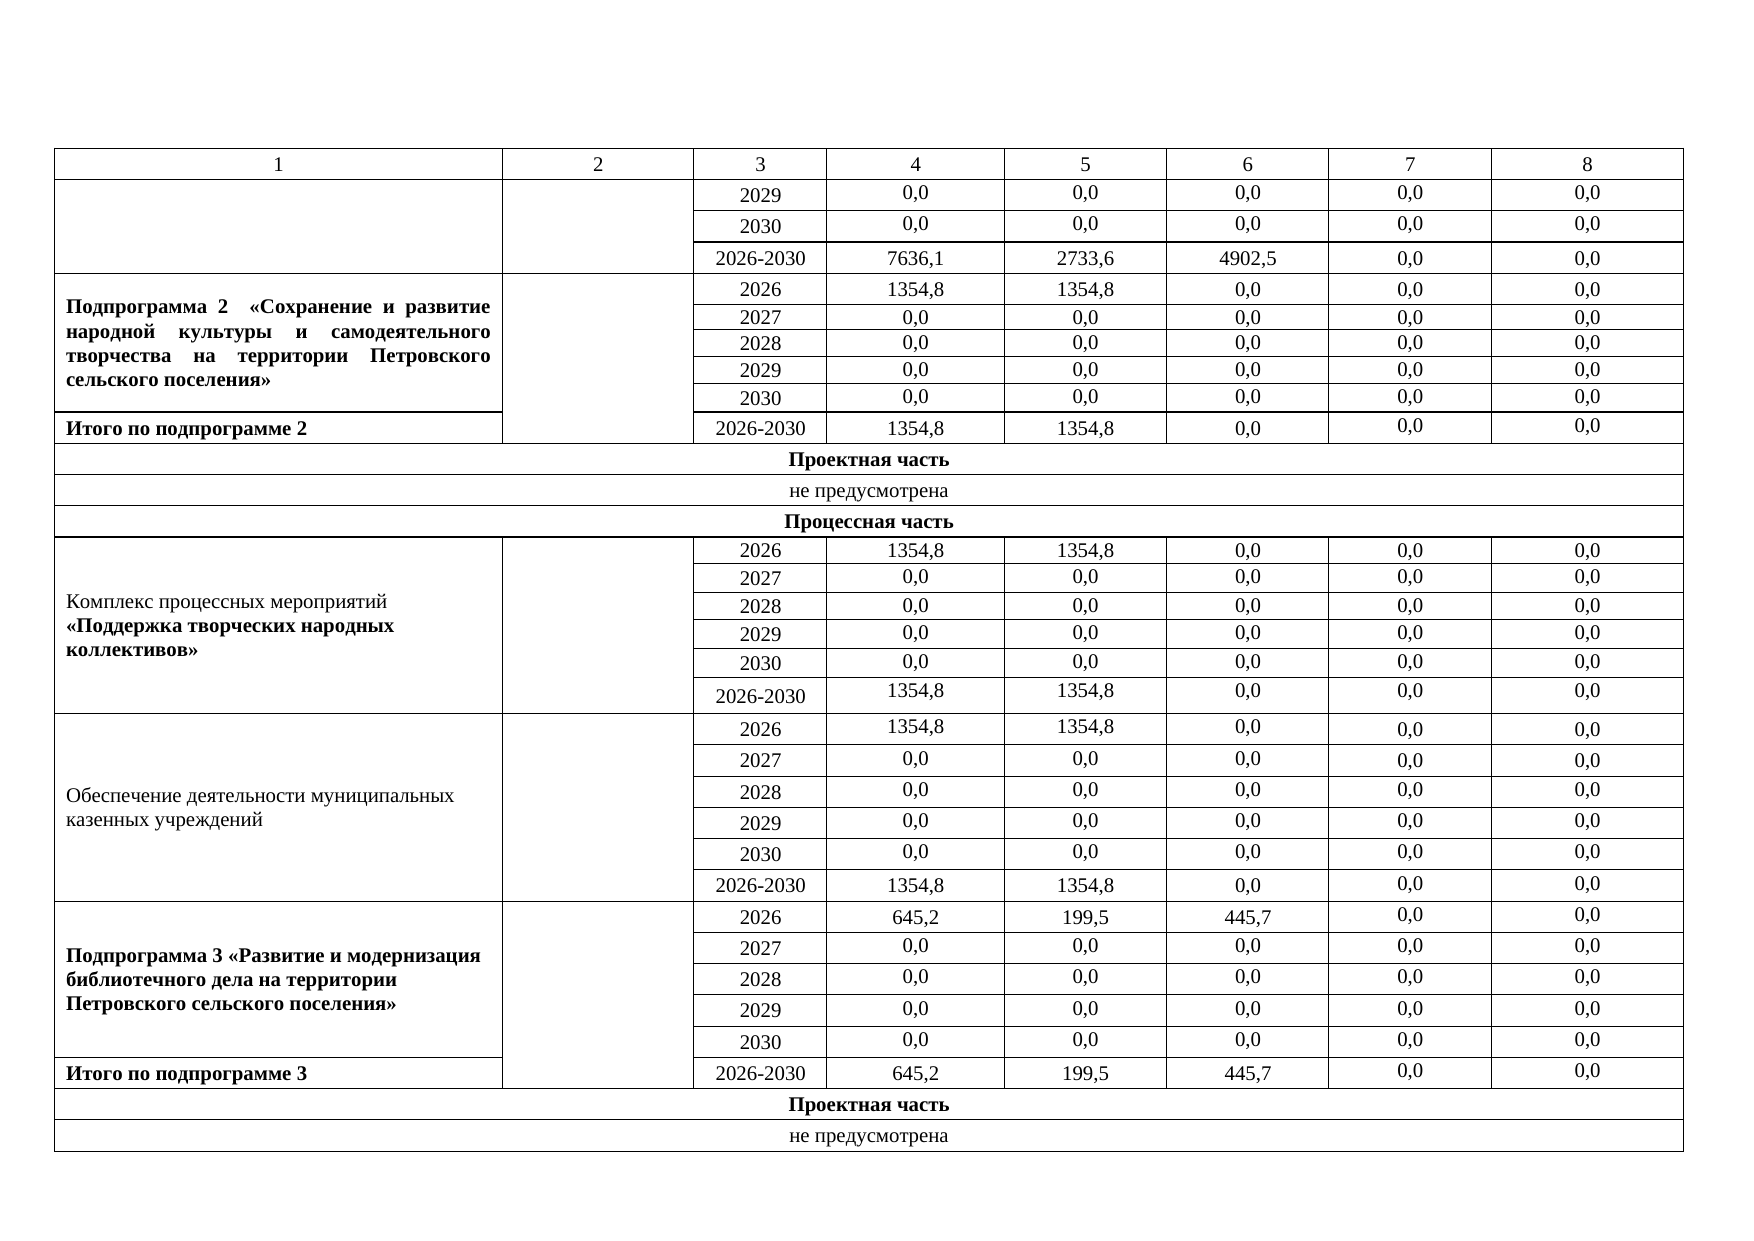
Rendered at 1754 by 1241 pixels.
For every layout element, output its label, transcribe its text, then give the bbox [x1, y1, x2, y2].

table_cell 0,0 [1005, 357, 1166, 383]
table_cell 0,0 [1167, 995, 1328, 1026]
table_cell 2029 [694, 357, 826, 383]
table_cell 0,0 [1167, 808, 1328, 838]
table_cell 0,0 [1167, 745, 1328, 776]
table_cell 0,0 [1329, 870, 1491, 901]
table_cell 0,0 [827, 964, 1004, 994]
table_cell 0,0 [1329, 777, 1491, 807]
table_cell 0,0 [1492, 538, 1683, 563]
table_cell 0,0 [1005, 839, 1166, 869]
table_cell 2030 [694, 384, 826, 411]
table_cell 2028 [694, 777, 826, 807]
table_cell 0,0 [1492, 902, 1683, 932]
table_cell 0,0 [1492, 593, 1683, 619]
table_cell 0,0 [1492, 211, 1683, 241]
table_cell 0,0 [1005, 777, 1166, 807]
table_cell 0,0 [1167, 357, 1328, 383]
table_cell 0,0 [1329, 211, 1491, 241]
table_cell 0,0 [1492, 933, 1683, 963]
table_cell 0,0 [1167, 1027, 1328, 1057]
table_cell [503, 902, 693, 1088]
table_cell 0,0 [1167, 620, 1328, 648]
table_cell 199,5 [1005, 1058, 1166, 1088]
table_cell 1354,8 [1005, 274, 1166, 304]
table_header 7 [1329, 149, 1491, 179]
table_cell 0,0 [1329, 995, 1491, 1026]
table_cell 0,0 [1329, 357, 1491, 383]
table_cell 2029 [694, 808, 826, 838]
table_cell 0,0 [1167, 933, 1328, 963]
table_cell 0,0 [1329, 808, 1491, 838]
table_cell 0,0 [1005, 995, 1166, 1026]
table_cell 2028 [694, 593, 826, 619]
table_header 4 [827, 149, 1004, 179]
table_cell 0,0 [1329, 1058, 1491, 1088]
table_cell 0,0 [827, 933, 1004, 963]
table_cell 0,0 [1167, 839, 1328, 869]
table_cell 0,0 [1167, 330, 1328, 356]
table_cell 2027 [694, 933, 826, 963]
table_cell 1354,8 [827, 413, 1004, 443]
table_header 1 [55, 149, 502, 179]
table_cell 0,0 [1329, 620, 1491, 648]
table_cell 0,0 [1167, 538, 1328, 563]
table_cell 2026 [694, 274, 826, 304]
table_cell 2030 [694, 1027, 826, 1057]
table_cell 2029 [694, 620, 826, 648]
table_cell 0,0 [827, 564, 1004, 592]
table_cell 0,0 [1492, 714, 1683, 744]
table_cell 2030 [694, 839, 826, 869]
table_cell 0,0 [1167, 777, 1328, 807]
table_cell 2028 [694, 330, 826, 356]
table_cell 2026-2030 [694, 1058, 826, 1088]
table_cell 0,0 [1329, 678, 1491, 713]
table_cell 0,0 [1167, 305, 1328, 329]
table_cell 0,0 [827, 1027, 1004, 1057]
table_cell 0,0 [1329, 745, 1491, 776]
table_cell 0,0 [1329, 964, 1491, 994]
table_cell 0,0 [1329, 902, 1491, 932]
table_cell 0,0 [827, 777, 1004, 807]
table_cell 0,0 [1167, 649, 1328, 677]
table_cell 0,0 [1167, 870, 1328, 901]
table_cell 0,0 [1492, 745, 1683, 776]
table_cell 2028 [694, 964, 826, 994]
table_cell 2026 [694, 902, 826, 932]
table_cell 0,0 [1329, 274, 1491, 304]
table_cell 0,0 [1492, 564, 1683, 592]
table_cell 1354,8 [827, 538, 1004, 563]
table_cell Проектная часть [55, 1089, 1683, 1119]
table_cell 0,0 [1492, 1058, 1683, 1088]
table_cell не предусмотрена [55, 475, 1683, 505]
table_cell 0,0 [1005, 933, 1166, 963]
table_header 3 [694, 149, 826, 179]
table_cell Обеспечение деятельности муниципальных казенных учреждений [55, 714, 502, 901]
table_cell [503, 538, 693, 713]
table_cell 0,0 [1492, 620, 1683, 648]
table_cell 0,0 [1329, 413, 1491, 443]
table_cell 2029 [694, 995, 826, 1026]
table_cell 2733,6 [1005, 243, 1166, 273]
table_cell 0,0 [1005, 1027, 1166, 1057]
table_cell 0,0 [1492, 1027, 1683, 1057]
table_cell 1354,8 [1005, 870, 1166, 901]
table_cell 0,0 [827, 211, 1004, 241]
table_cell 0,0 [827, 305, 1004, 329]
table_cell 445,7 [1167, 1058, 1328, 1088]
table_cell 0,0 [1329, 305, 1491, 329]
table_cell 0,0 [1329, 839, 1491, 869]
table_cell 0,0 [827, 330, 1004, 356]
table_cell 0,0 [1005, 808, 1166, 838]
table_cell 1354,8 [1005, 678, 1166, 713]
table_cell 0,0 [1005, 649, 1166, 677]
table_cell 0,0 [1167, 714, 1328, 744]
table_cell 0,0 [1329, 1027, 1491, 1057]
table_cell 0,0 [1005, 180, 1166, 210]
table_cell 7636,1 [827, 243, 1004, 273]
table_cell 2027 [694, 305, 826, 329]
table_cell 0,0 [1167, 678, 1328, 713]
table_cell 2029 [694, 180, 826, 210]
table_cell 0,0 [1492, 180, 1683, 210]
table_cell 0,0 [1005, 593, 1166, 619]
table_cell 0,0 [1329, 564, 1491, 592]
table_cell Итого по подпрограмме 2 [55, 413, 502, 443]
table_cell 0,0 [1492, 995, 1683, 1026]
table_cell 0,0 [1329, 330, 1491, 356]
table_cell 0,0 [1329, 593, 1491, 619]
table_cell 0,0 [1167, 180, 1328, 210]
table_cell 0,0 [827, 180, 1004, 210]
table_header 8 [1492, 149, 1683, 179]
table_cell 0,0 [1329, 649, 1491, 677]
table_cell [503, 274, 693, 443]
table_cell 2030 [694, 649, 826, 677]
table_cell 0,0 [1167, 964, 1328, 994]
table_cell 0,0 [827, 808, 1004, 838]
table_cell 0,0 [1492, 384, 1683, 411]
table_header 2 [503, 149, 693, 179]
table_cell 0,0 [1329, 180, 1491, 210]
table_cell 1354,8 [827, 714, 1004, 744]
table_cell 0,0 [1492, 964, 1683, 994]
table_cell 0,0 [1005, 620, 1166, 648]
table_cell 0,0 [827, 745, 1004, 776]
table_cell 1354,8 [1005, 413, 1166, 443]
table_cell Комплекс процессных мероприятий «Поддержка творческих народных коллективов» [55, 538, 502, 713]
table_cell 0,0 [1005, 964, 1166, 994]
table_cell 0,0 [827, 649, 1004, 677]
table_cell 2027 [694, 745, 826, 776]
table_cell 0,0 [1492, 808, 1683, 838]
table_cell 0,0 [827, 620, 1004, 648]
table_cell 0,0 [827, 357, 1004, 383]
table_cell 2026-2030 [694, 243, 826, 273]
table_cell 0,0 [1329, 538, 1491, 563]
table_cell 0,0 [827, 384, 1004, 411]
table_cell Процессная часть [55, 506, 1683, 536]
table_cell 199,5 [1005, 902, 1166, 932]
table_cell 0,0 [827, 839, 1004, 869]
table_cell 0,0 [1167, 564, 1328, 592]
table_cell 0,0 [1492, 413, 1683, 443]
table_cell 0,0 [827, 593, 1004, 619]
table_cell 2026-2030 [694, 413, 826, 443]
table_cell 0,0 [1492, 305, 1683, 329]
table_cell 0,0 [1005, 305, 1166, 329]
table_cell 0,0 [1329, 243, 1491, 273]
table_cell 0,0 [1492, 839, 1683, 869]
table_cell 2030 [694, 211, 826, 241]
table_cell 0,0 [1167, 384, 1328, 411]
table_cell 0,0 [1005, 564, 1166, 592]
table_cell 0,0 [1329, 933, 1491, 963]
table_cell Подпрограмма 3 «Развитие и модернизация библиотечного дела на территории Петровского сельского поселения» [55, 902, 502, 1057]
table_cell 0,0 [1492, 678, 1683, 713]
table_cell Итого по подпрограмме 3 [55, 1058, 502, 1088]
table_cell Подпрограмма 2 «Сохранение и развитие народной культуры и самодеятельного творчества на территории Петровского сельского поселения» [55, 274, 502, 411]
table_cell 0,0 [1005, 745, 1166, 776]
table_cell 4902,5 [1167, 243, 1328, 273]
table_cell 1354,8 [827, 870, 1004, 901]
table_cell 0,0 [1492, 243, 1683, 273]
table_cell Проектная часть [55, 444, 1683, 474]
table_cell 0,0 [1492, 870, 1683, 901]
table_cell не предусмотрена [55, 1120, 1683, 1151]
table_cell 645,2 [827, 1058, 1004, 1088]
table_cell 0,0 [1492, 330, 1683, 356]
table_cell 1354,8 [827, 274, 1004, 304]
table_cell 1354,8 [1005, 714, 1166, 744]
table_cell 0,0 [1005, 330, 1166, 356]
table_cell 0,0 [1492, 357, 1683, 383]
table_cell 2027 [694, 564, 826, 592]
table_cell 445,7 [1167, 902, 1328, 932]
table_cell 0,0 [1167, 274, 1328, 304]
table_cell 2026 [694, 714, 826, 744]
table_cell 0,0 [1329, 384, 1491, 411]
table_cell [503, 714, 693, 901]
table_cell 0,0 [1167, 413, 1328, 443]
table_cell 2026-2030 [694, 678, 826, 713]
table_cell 645,2 [827, 902, 1004, 932]
table_cell 2026-2030 [694, 870, 826, 901]
table_cell 1354,8 [1005, 538, 1166, 563]
table_cell 0,0 [1492, 649, 1683, 677]
table_cell 0,0 [1005, 211, 1166, 241]
table_cell 0,0 [1329, 714, 1491, 744]
table_header 5 [1005, 149, 1166, 179]
table_cell 1354,8 [827, 678, 1004, 713]
table_header 6 [1167, 149, 1328, 179]
table_cell 0,0 [1167, 211, 1328, 241]
table_cell 0,0 [1492, 274, 1683, 304]
table_cell 0,0 [1492, 777, 1683, 807]
table_cell 0,0 [1005, 384, 1166, 411]
table_cell 0,0 [827, 995, 1004, 1026]
table_cell 2026 [694, 538, 826, 563]
table_cell 0,0 [1167, 593, 1328, 619]
